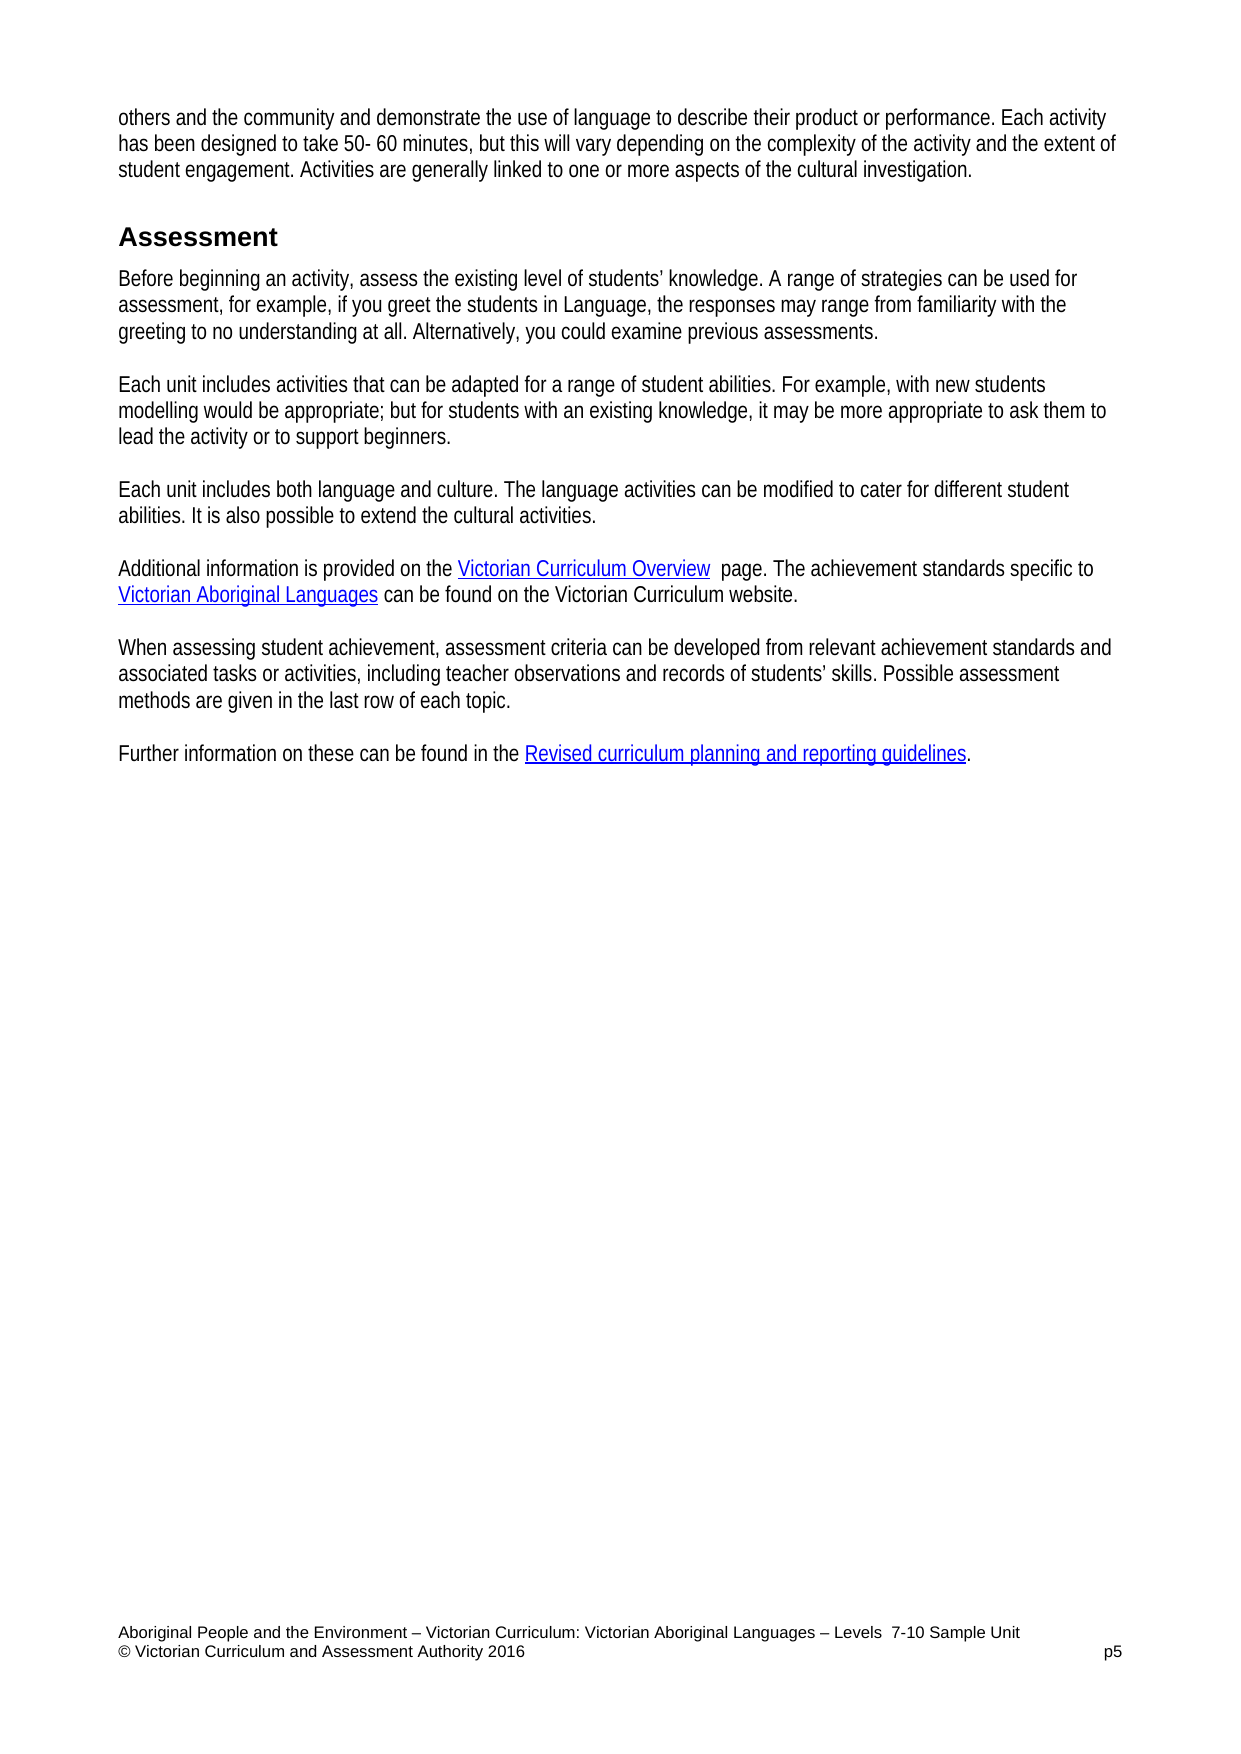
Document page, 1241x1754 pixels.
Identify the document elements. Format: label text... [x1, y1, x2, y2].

text Each unit includes activities that can be adapted for a range of student abilities. For example, with new students modelling would be appropriate; but for students with an existing knowledge, it may be more appropriate to ask them to lead the activity or to support beginners. [118, 371, 1122, 449]
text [118, 103, 1122, 182]
text When assessing student achievement, assessment criteria can be developed from relevant achievement standards and associated tasks or activities, including teacher observations and records of students’ skills. Possible assessment methods are given in the last row of each topic. [118, 634, 1122, 713]
text Before beginning an activity, assess the existing level of students’ knowledge. A range of strategies can be used for assessment, for example, if you greet the students in Language, the responses may range from familiarity with the greeting to no understanding at all. Alternatively, you could examine previous assessments. [118, 265, 1122, 344]
subtitle Assessment [118, 221, 1122, 253]
text Further information on these can be found in the Revised curriculum planning and reporting guidelines. [118, 739, 1122, 766]
text Additional information is provided on the Victorian Curriculum Overview page. The achievement standards specific to Victorian Aboriginal Languages can be found on the Victorian Curriculum website. [118, 555, 1122, 608]
text Each unit includes both language and culture. The language activities can be modified to cater for different student abilities. It is also possible to extend the cultural activities. [118, 476, 1122, 529]
